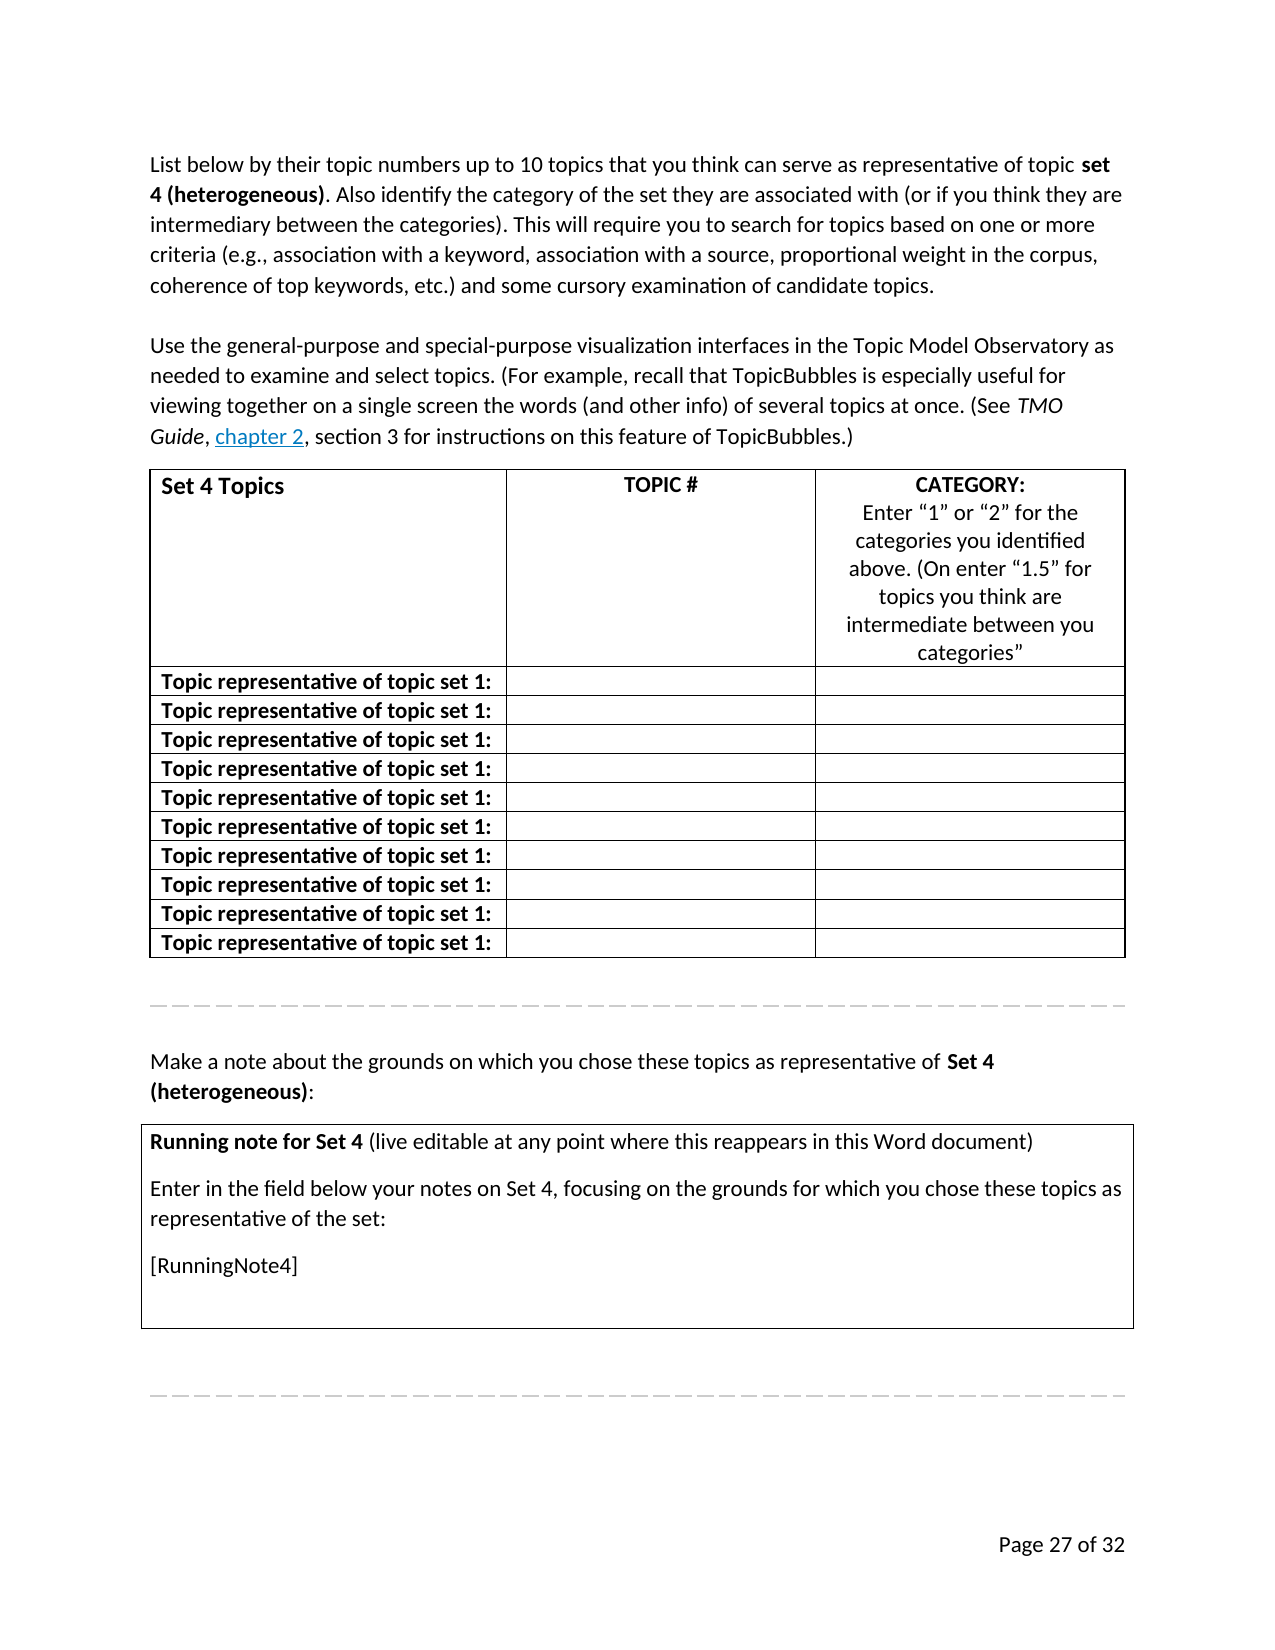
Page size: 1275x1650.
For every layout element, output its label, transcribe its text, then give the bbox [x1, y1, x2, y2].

table_cell [507, 812, 815, 840]
text Make a note about the grounds on which you chose these topics as representative of Set 4 (heterogeneous): [150, 1047, 1125, 1105]
table_cell [507, 754, 815, 782]
table_cell [816, 841, 1124, 869]
table_cell Topic representative of topic set 1: [151, 754, 506, 782]
table_cell Topic representative of topic set 1: [151, 870, 506, 898]
table_cell Topic representative of topic set 1: [151, 667, 506, 695]
table_cell Topic representative of topic set 1: [151, 725, 506, 753]
table_cell [816, 900, 1124, 927]
table_cell Topic representative of topic set 1: [151, 812, 506, 840]
table_cell [507, 783, 815, 811]
table_cell [816, 783, 1124, 811]
table_cell [816, 725, 1124, 753]
table_cell [816, 870, 1124, 898]
text List below by their topic numbers up to 10 topics that you think can serve as representative of topic set 4 (heterogeneous). Also identify the category of the set they are associated with (or if you think they are intermediary between the categories). This will require you to search for topics based on one or more criteria (e.g., association with a keyword, association with a source, proportional weight in the corpus, coherence of top keywords, etc.) and some cursory examination of candidate topics. Use the general-purpose and special-purpose visualization interfaces in the Topic Model Observatory as needed to examine and select topics. (For example, recall that TopicBubbles is especially useful for viewing together on a single screen the words (and other info) of several topics at once. (See TMO Guide, chapter 2, section 3 for instructions on this feature of TopicBubbles.) [150, 150, 1125, 450]
table_cell [816, 754, 1124, 782]
table_cell Topic representative of topic set 1: [151, 929, 506, 957]
text Running note for Set 4 (live editable at any point where this reappears in this Word document) [142, 1125, 1133, 1155]
table_header TOPIC # [507, 470, 815, 666]
table_cell [816, 696, 1124, 724]
table_cell Topic representative of topic set 1: [151, 783, 506, 811]
table_cell [507, 900, 815, 927]
text Enter in the field below your notes on Set 4, focusing on the grounds for which you chose these topics as representative of the set: [142, 1171, 1133, 1232]
table_cell [507, 841, 815, 869]
table_cell Topic representative of topic set 1: [151, 841, 506, 869]
table_header CATEGORY: Enter “1” or “2” for the categories you identified above. (On enter “1.5” for topics you think are intermediate between you categories” [816, 470, 1124, 666]
table_cell Topic representative of topic set 1: [151, 900, 506, 927]
table_cell [816, 812, 1124, 840]
table_cell [507, 870, 815, 898]
table_header Set 4 Topics [151, 470, 506, 666]
table_cell [507, 725, 815, 753]
table_cell [816, 667, 1124, 695]
table_cell [507, 929, 815, 957]
table_cell [816, 929, 1124, 957]
table_cell [507, 667, 815, 695]
table_cell Topic representative of topic set 1: [151, 696, 506, 724]
table_cell [507, 696, 815, 724]
